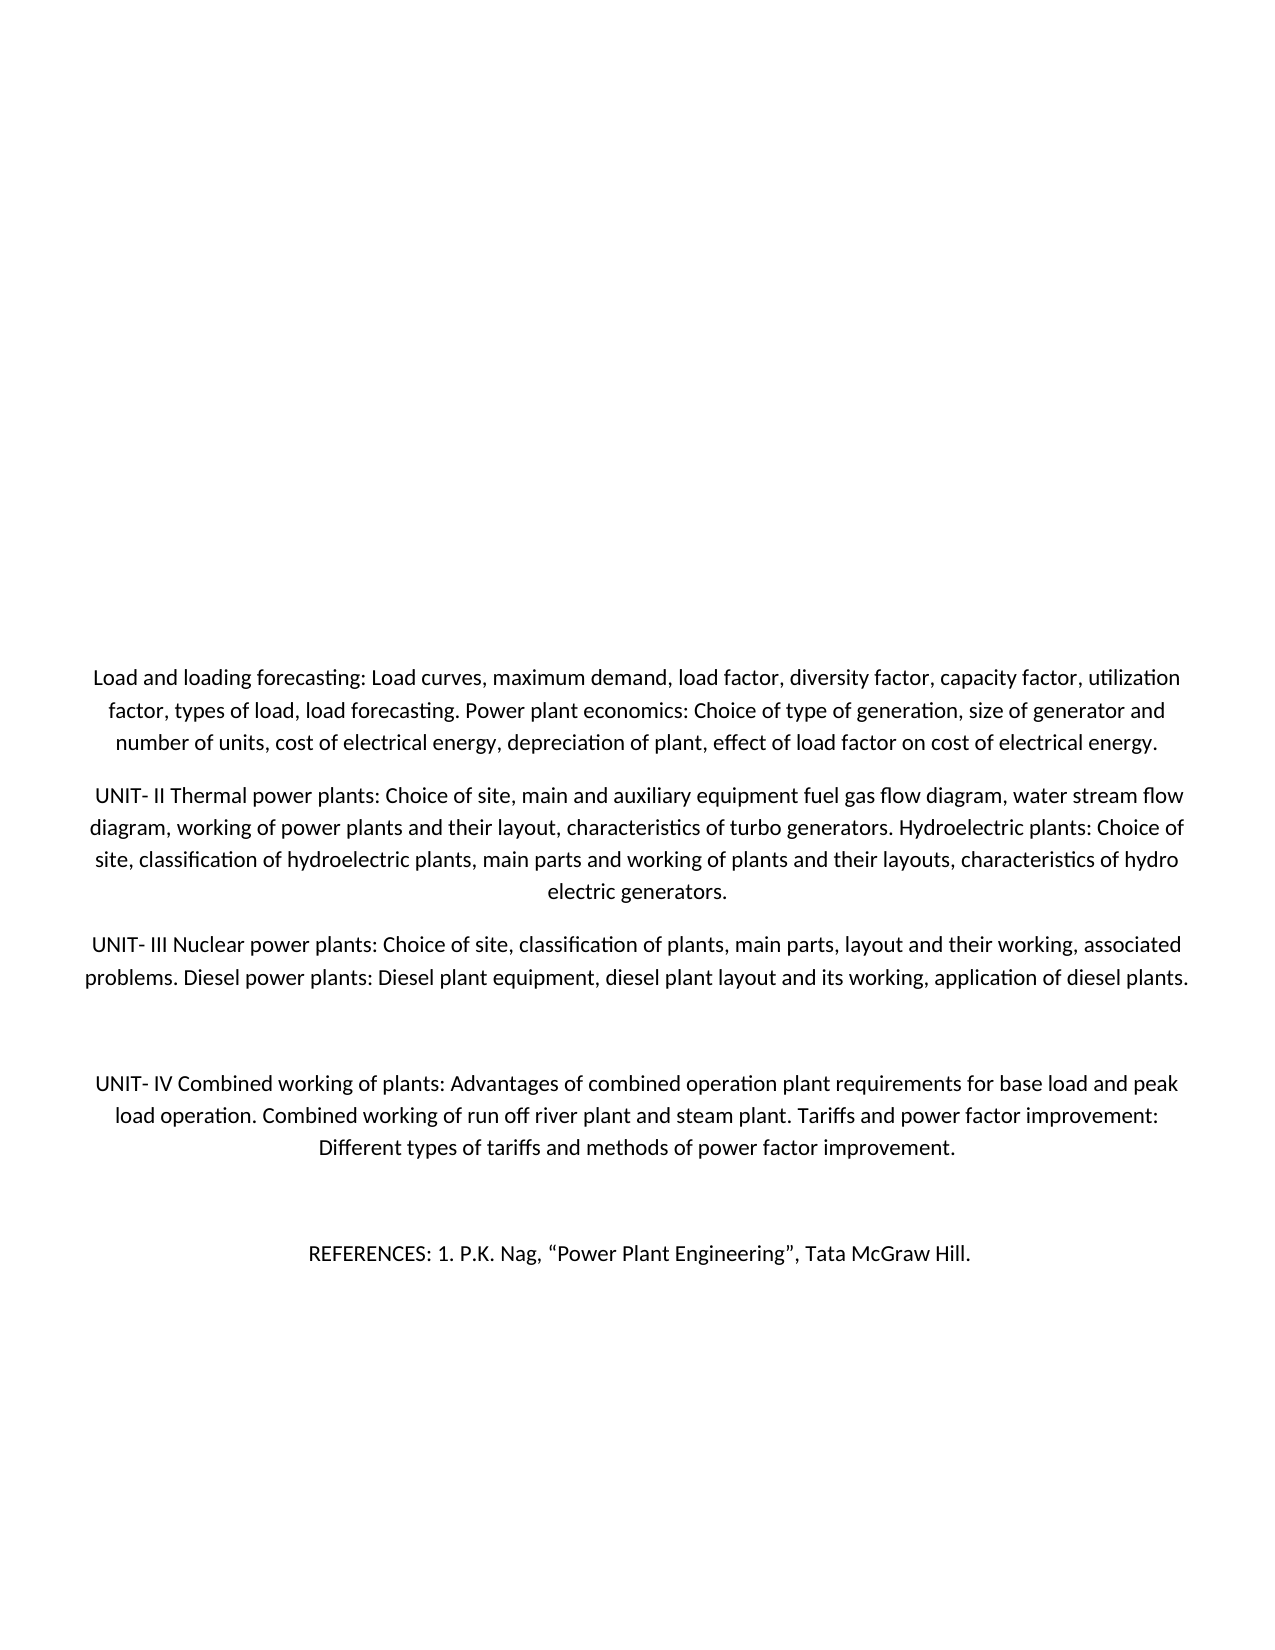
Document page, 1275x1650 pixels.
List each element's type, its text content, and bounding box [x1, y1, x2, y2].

text UNIT- IV Combined working of plants: Advantages of combined operation plant requirements for base load and peak load operation. Combined working of run off river plant and steam plant. Tariffs and power factor improvement: Different types of tariffs and methods of power factor improvement. [75, 1069, 1200, 1161]
text UNIT- III Nuclear power plants: Choice of site, classification of plants, main parts, layout and their working, associated problems. Diesel power plants: Diesel plant equipment, diesel plant layout and its working, application of diesel plants. [75, 931, 1200, 991]
text Load and loading forecasting: Load curves, maximum demand, load factor, diversity factor, capacity factor, utilization factor, types of load, load forecasting. Power plant economics: Choice of type of generation, size of generator and number of units, cost of electrical energy, depreciation of plant, effect of load factor on cost of electrical energy. [75, 663, 1200, 756]
text UNIT- II Thermal power plants: Choice of site, main and auxiliary equipment fuel gas flow diagram, water stream flow diagram, working of power plants and their layout, characteristics of turbo generators. Hydroelectric plants: Choice of site, classification of hydroelectric plants, main parts and working of plants and their layouts, characteristics of hydro electric generators. [75, 781, 1200, 906]
text REFERENCES: 1. P.K. Nag, “Power Plant Engineering”, Tata McGraw Hill. [75, 1239, 1200, 1267]
